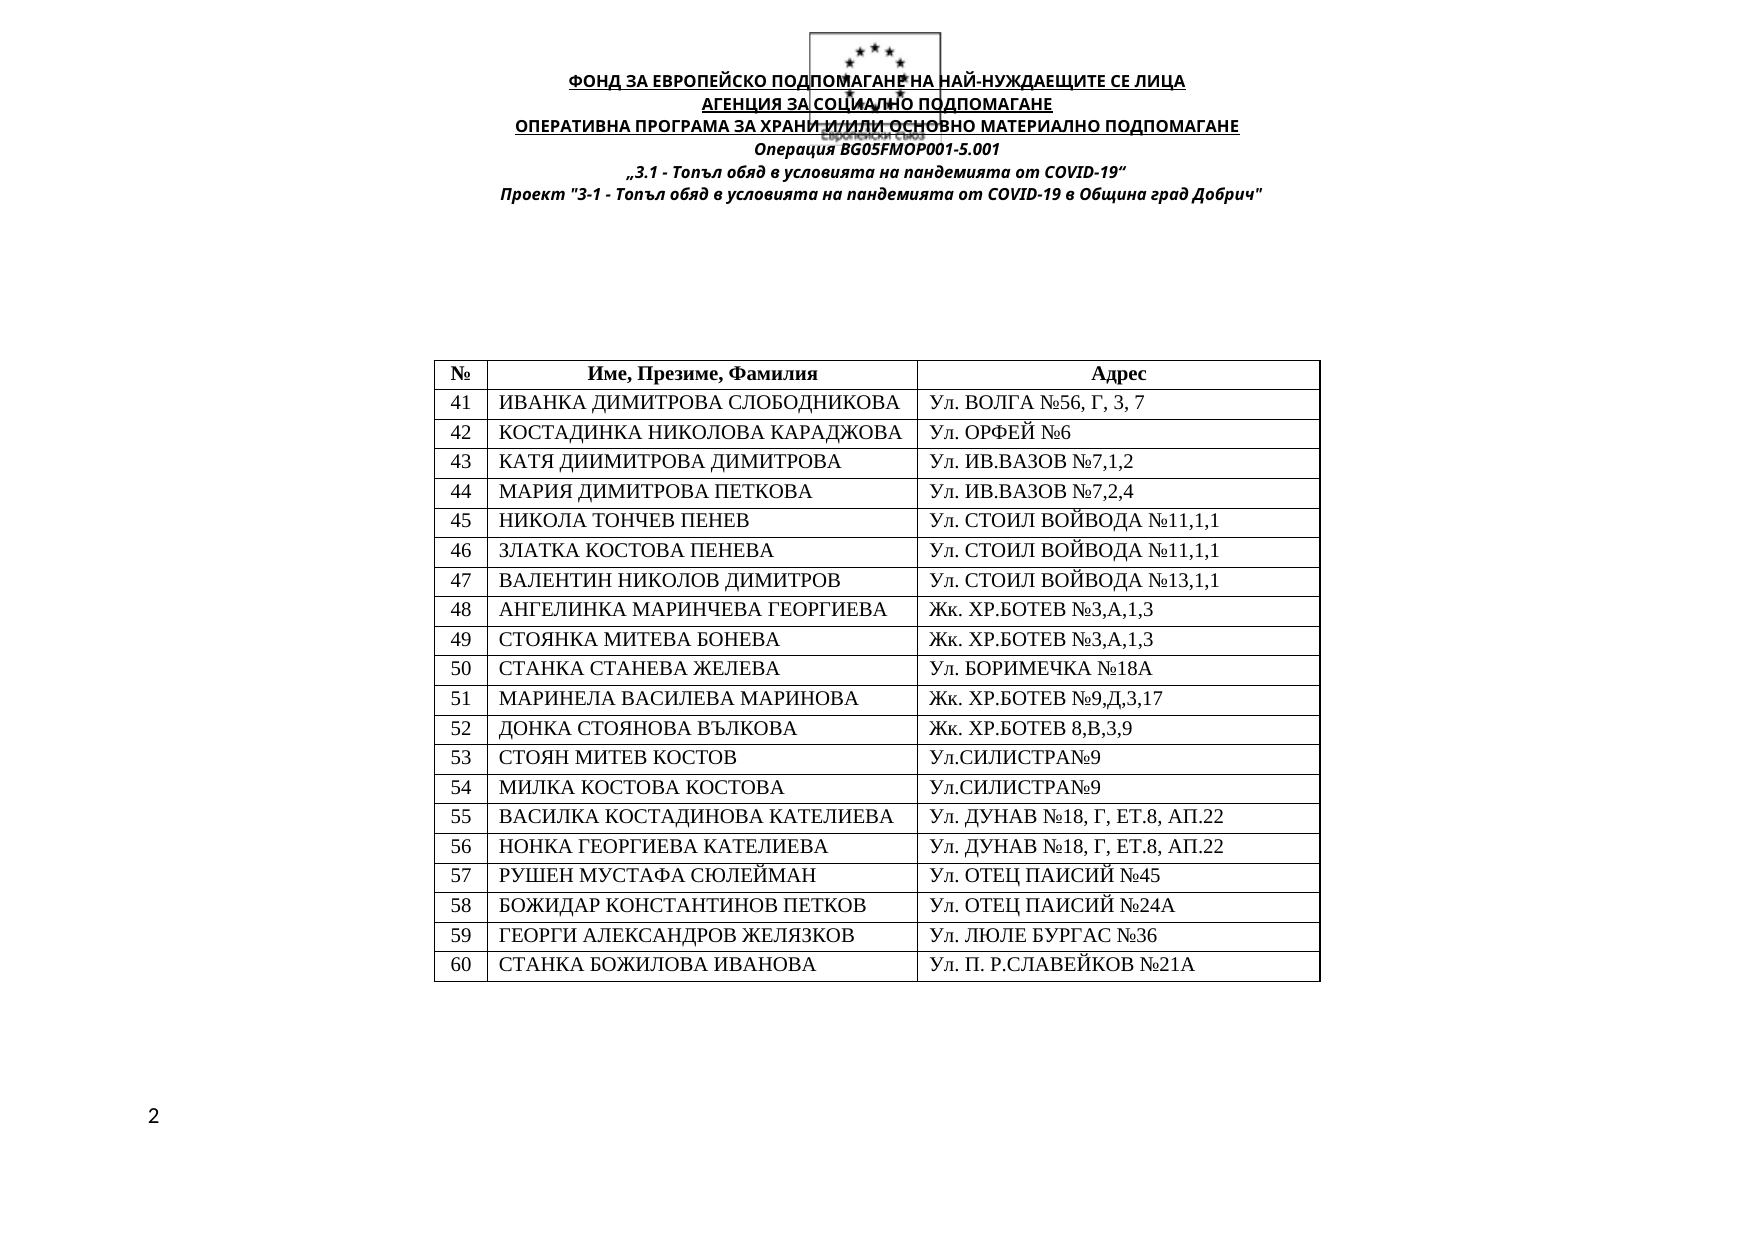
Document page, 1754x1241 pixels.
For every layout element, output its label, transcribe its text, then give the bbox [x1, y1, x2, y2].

table_cell ГЕОРГИ АЛЕКСАНДРОВ ЖЕЛЯЗКОВ [488, 923, 917, 951]
table_cell 47 [435, 568, 487, 596]
table_cell МИЛКА КОСТОВА КОСТОВА [488, 775, 917, 803]
picture [809, 135, 943, 147]
table_header Адрес [918, 361, 1319, 389]
table_cell СТАНКА СТАНЕВА ЖЕЛЕВА [488, 656, 917, 685]
table_cell Ул.СИЛИСТРА№9 [918, 775, 1319, 803]
table_cell КАТЯ ДИИМИТРОВА ДИМИТРОВА [488, 449, 917, 478]
table_cell 59 [435, 923, 487, 951]
table_cell СТОЯНКА МИТЕВА БОНЕВА [488, 627, 917, 655]
table_cell Жк. ХР.БОТЕВ №3,А,1,3 [918, 597, 1319, 626]
table_cell Ул. ИВ.ВАЗОВ №7,2,4 [918, 479, 1319, 507]
table_cell СТАНКА БОЖИЛОВА ИВАНОВА [488, 952, 917, 981]
picture [809, 32, 943, 89]
table_cell Ул. ДУНАВ №18, Г, ЕТ.8, АП.22 [918, 804, 1319, 833]
table_cell Ул. ЛЮЛЕ БУРГАС №36 [918, 923, 1319, 951]
table_cell 45 [435, 509, 487, 537]
table_cell 55 [435, 804, 487, 833]
table_cell Ул. ДУНАВ №18, Г, ЕТ.8, АП.22 [918, 834, 1319, 862]
table_cell Ул. ИВ.ВАЗОВ №7,1,2 [918, 449, 1319, 478]
picture [809, 90, 943, 111]
table_cell ДОНКА СТОЯНОВА ВЪЛКОВА [488, 716, 917, 744]
table_cell Ул. БОРИМЕЧКА №18А [918, 656, 1319, 685]
table_cell СТОЯН МИТЕВ КОСТОВ [488, 745, 917, 774]
table_cell НОНКА ГЕОРГИЕВА КАТЕЛИЕВА [488, 834, 917, 862]
table_cell Ул. ОРФЕЙ №6 [918, 420, 1319, 448]
table_cell Ул. ОТЕЦ ПАИСИЙ №24А [918, 893, 1319, 922]
table_cell 50 [435, 656, 487, 685]
table_cell 48 [435, 597, 487, 626]
table_cell 60 [435, 952, 487, 981]
table_cell 52 [435, 716, 487, 744]
table_cell Ул. ОТЕЦ ПАИСИЙ №45 [918, 864, 1319, 892]
table_cell Ул. ВОЛГА №56, Г, 3, 7 [918, 390, 1319, 419]
table_cell ИВАНКА ДИМИТРОВА СЛОБОДНИКОВА [488, 390, 917, 419]
table_header Име, Презиме, Фамилия [488, 361, 917, 389]
table_cell Жк. ХР.БОТЕВ 8,В,3,9 [918, 716, 1319, 744]
table_cell РУШЕН МУСТАФА СЮЛЕЙМАН [488, 864, 917, 892]
table_cell Ул.СИЛИСТРА№9 [918, 745, 1319, 774]
table_cell 44 [435, 479, 487, 507]
table_header № [435, 361, 487, 389]
table_cell ВАСИЛКА КОСТАДИНОВА КАТЕЛИЕВА [488, 804, 917, 833]
table_cell Ул. П. Р.СЛАВЕЙКОВ №21А [918, 952, 1319, 981]
table_cell МАРИНЕЛА ВАСИЛЕВА МАРИНОВА [488, 686, 917, 714]
table_cell 53 [435, 745, 487, 774]
table_cell АНГЕЛИНКА МАРИНЧЕВА ГЕОРГИЕВА [488, 597, 917, 626]
table_cell 58 [435, 893, 487, 922]
table_cell 46 [435, 538, 487, 567]
picture [809, 113, 943, 134]
table_cell Жк. ХР.БОТЕВ №9,Д,3,17 [918, 686, 1319, 714]
table_cell Ул. СТОИЛ ВОЙВОДА №11,1,1 [918, 509, 1319, 537]
table_cell МАРИЯ ДИМИТРОВА ПЕТКОВА [488, 479, 917, 507]
table_cell 43 [435, 449, 487, 478]
table_cell 54 [435, 775, 487, 803]
table_cell КОСТАДИНКА НИКОЛОВА КАРАДЖОВА [488, 420, 917, 448]
table_cell 42 [435, 420, 487, 448]
table_cell Жк. ХР.БОТЕВ №3,А,1,3 [918, 627, 1319, 655]
table_cell 51 [435, 686, 487, 714]
table_cell 41 [435, 390, 487, 419]
table_cell 57 [435, 864, 487, 892]
table_cell Ул. СТОИЛ ВОЙВОДА №13,1,1 [918, 568, 1319, 596]
table_cell 49 [435, 627, 487, 655]
table_cell 56 [435, 834, 487, 862]
table_cell ВАЛЕНТИН НИКОЛОВ ДИМИТРОВ [488, 568, 917, 596]
table_cell БОЖИДАР КОНСТАНТИНОВ ПЕТКОВ [488, 893, 917, 922]
table_cell ЗЛАТКА КОСТОВА ПЕНЕВА [488, 538, 917, 567]
table_cell Ул. СТОИЛ ВОЙВОДА №11,1,1 [918, 538, 1319, 567]
table_cell НИКОЛА ТОНЧЕВ ПЕНЕВ [488, 509, 917, 537]
